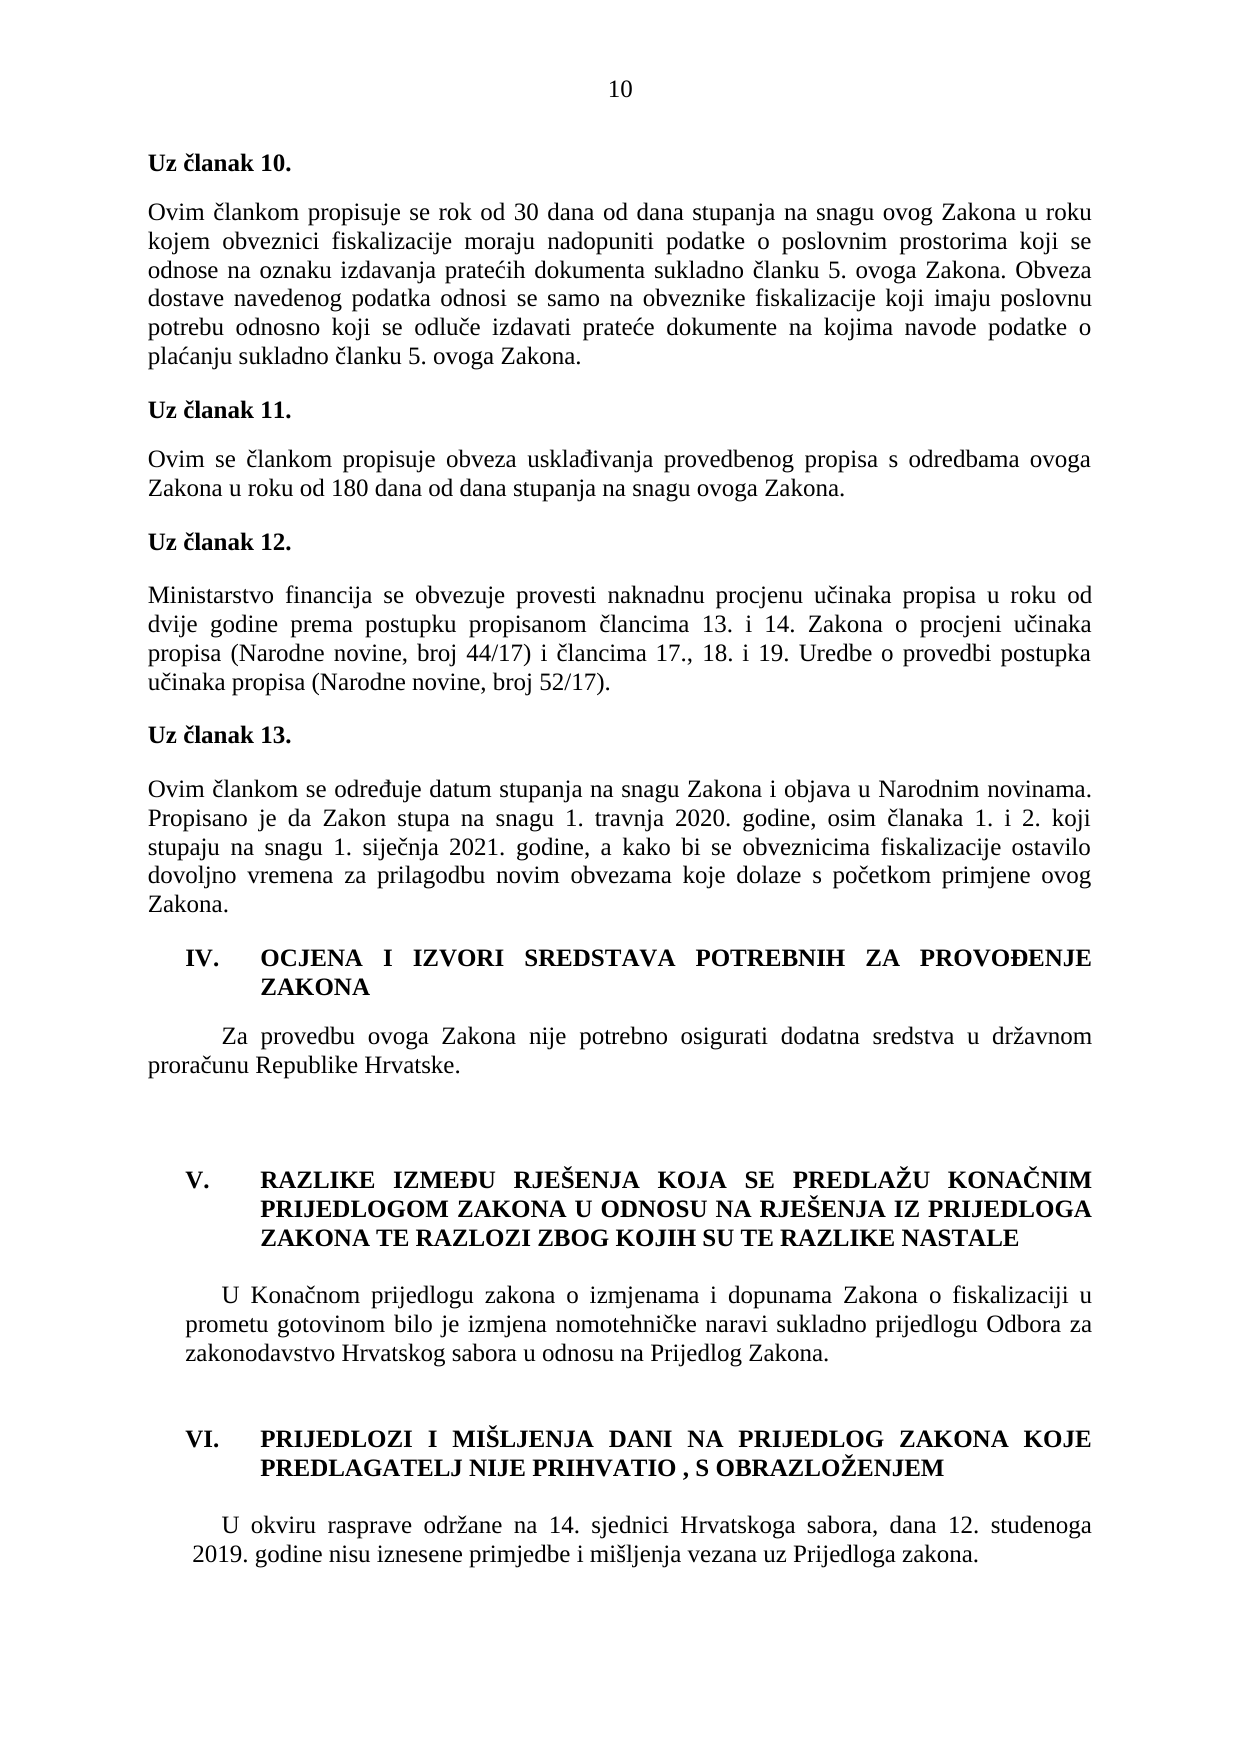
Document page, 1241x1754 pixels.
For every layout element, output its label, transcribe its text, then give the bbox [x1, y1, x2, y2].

text U okviru rasprave održane na 14. sjednici Hrvatskoga sabora, dana 12. studenoga 2019. godine nisu iznesene primjedbe i mišljenja vezana uz Prijedloga zakona. [192, 1510, 1093, 1568]
text Ovim se člankom propisuje obveza usklađivanja provedbenog propisa s odredbama ovoga Zakona u roku od 180 dana od dana stupanja na snagu ovoga Zakona. [148, 444, 1093, 502]
text Ovim člankom propisuje se rok od 30 dana od dana stupanja na snagu ovog Zakona u roku kojem obveznici fiskalizacije moraju nadopuniti podatke o poslovnim prostorima koji se odnose na oznaku izdavanja pratećih dokumenta sukladno članku 5. ovoga Zakona. Obveza dostave navedenog podatka odnosi se samo na obveznike fiskalizacije koji imaju poslovnu potrebu odnosno koji se odluče izdavati prateće dokumente na kojima navode podatke o plaćanju sukladno članku 5. ovoga Zakona. [148, 197, 1093, 370]
text U Konačnom prijedlogu zakona o izmjenama i dopunama Zakona o fiskalizaciji u prometu gotovinom bilo je izmjena nomotehničke naravi sukladno prijedlogu Odbora za zakonodavstvo Hrvatskog sabora u odnosu na Prijedlog Zakona. [185, 1280, 1093, 1366]
text Za provedbu ovoga Zakona nije potrebno osigurati dodatna sredstva u državnom proračunu Republike Hrvatske. [148, 1021, 1093, 1079]
text Ovim člankom se određuje datum stupanja na snagu Zakona i objava u Narodnim novinama. Propisano je da Zakon stupa na snagu 1. travnja 2020. godine, osim članaka 1. i 2. koji stupaju na snagu 1. siječnja 2021. godine, a kako bi se obveznicima fiskalizacije ostavilo dovoljno vremena za prilagodbu novim obvezama koje dolaze s početkom primjene ovog Zakona. [148, 774, 1093, 918]
text Uz članak 10. [148, 148, 1093, 176]
text Uz članak 13. [148, 721, 1093, 749]
list PRIJEDLOZI I MIŠLJENJA DANI NA PRIJEDLOG ZAKONA KOJE PREDLAGATELJ NIJE PRIHVATIO , S OBRAZLOŽENJEM [185, 1424, 1093, 1481]
list RAZLIKE IZMEĐU RJEŠENJA KOJA SE PREDLAŽU KONAČNIM PRIJEDLOGOM ZAKONA U ODNOSU NA RJEŠENJA IZ PRIJEDLOGA ZAKONA TE RAZLOZI ZBOG KOJIH SU TE RAZLIKE NASTALE [185, 1165, 1093, 1251]
text Ministarstvo financija se obvezuje provesti naknadnu procjenu učinaka propisa u roku od dvije godine prema postupku propisanom člancima 13. i 14. Zakona o procjeni učinaka propisa (Narodne novine, broj 44/17) i člancima 17., 18. i 19. Uredbe o provedbi postupka učinaka propisa (Narodne novine, broj 52/17). [148, 581, 1093, 696]
list OCJENA I IZVORI SREDSTAVA POTREBNIH ZA PROVOĐENJE ZAKONA [185, 943, 1093, 1001]
text Uz članak 12. [148, 527, 1093, 556]
text Uz članak 11. [148, 395, 1093, 423]
